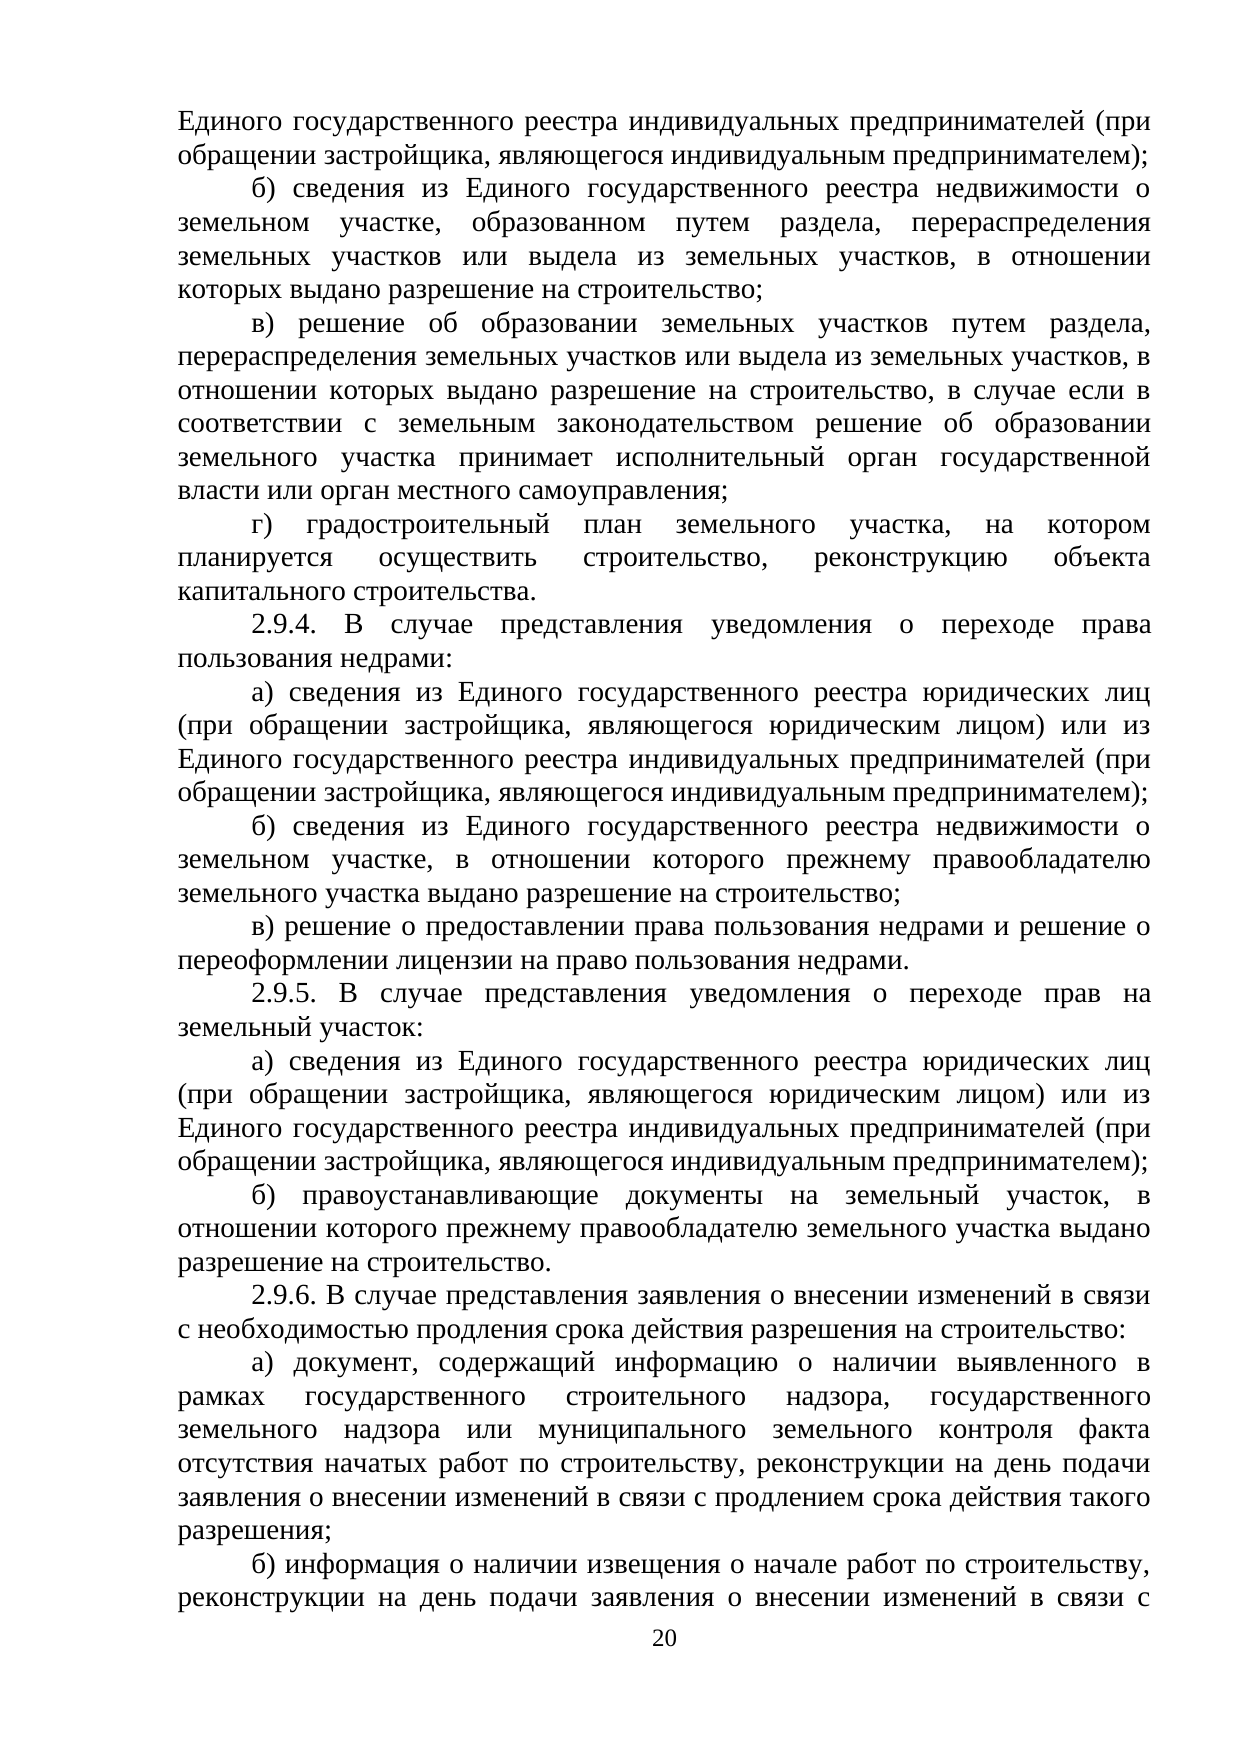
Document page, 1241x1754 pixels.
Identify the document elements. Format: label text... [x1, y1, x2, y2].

text б) сведения из Единого государственного реестра недвижимости о земельном участке, образованном путем раздела, перераспределения земельных участков или выдела из земельных участков, в отношении которых выдано разрешение на строительство; [177, 171, 1152, 305]
text 2.9.4. В случае представления уведомления о переходе права пользования недрами: [177, 607, 1152, 674]
text в) решение о предоставлении права пользования недрами и решение о переоформлении лицензии на право пользования недрами. [177, 908, 1152, 976]
text а) документ, содержащий информацию о наличии выявленного в рамках государственного строительного надзора, государственного земельного надзора или муниципального земельного контроля факта отсутствия начатых работ по строительству, реконструкции на день подачи заявления о внесении изменений в связи с продлением срока действия такого разрешения; [177, 1344, 1152, 1546]
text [177, 1546, 1152, 1613]
text б) сведения из Единого государственного реестра недвижимости о земельном участке, в отношении которого прежнему правообладателю земельного участка выдано разрешение на строительство; [177, 808, 1152, 908]
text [177, 103, 1152, 171]
text б) правоустанавливающие документы на земельный участок, в отношении которого прежнему правообладателю земельного участка выдано разрешение на строительство. [177, 1177, 1152, 1277]
text в) решение об образовании земельных участков путем раздела, перераспределения земельных участков или выдела из земельных участков, в отношении которых выдано разрешение на строительство, в случае если в соответствии с земельным законодательством решение об образовании земельного участка принимает исполнительный орган государственной власти или орган местного самоуправления; [177, 305, 1152, 506]
text 2.9.5. В случае представления уведомления о переходе прав на земельный участок: [177, 976, 1152, 1043]
text 2.9.6. В случае представления заявления о внесении изменений в связи с необходимостью продления срока действия разрешения на строительство: [177, 1277, 1152, 1344]
text г) градостроительный план земельного участка, на котором планируется осуществить строительство, реконструкцию объекта капитального строительства. [177, 506, 1152, 607]
